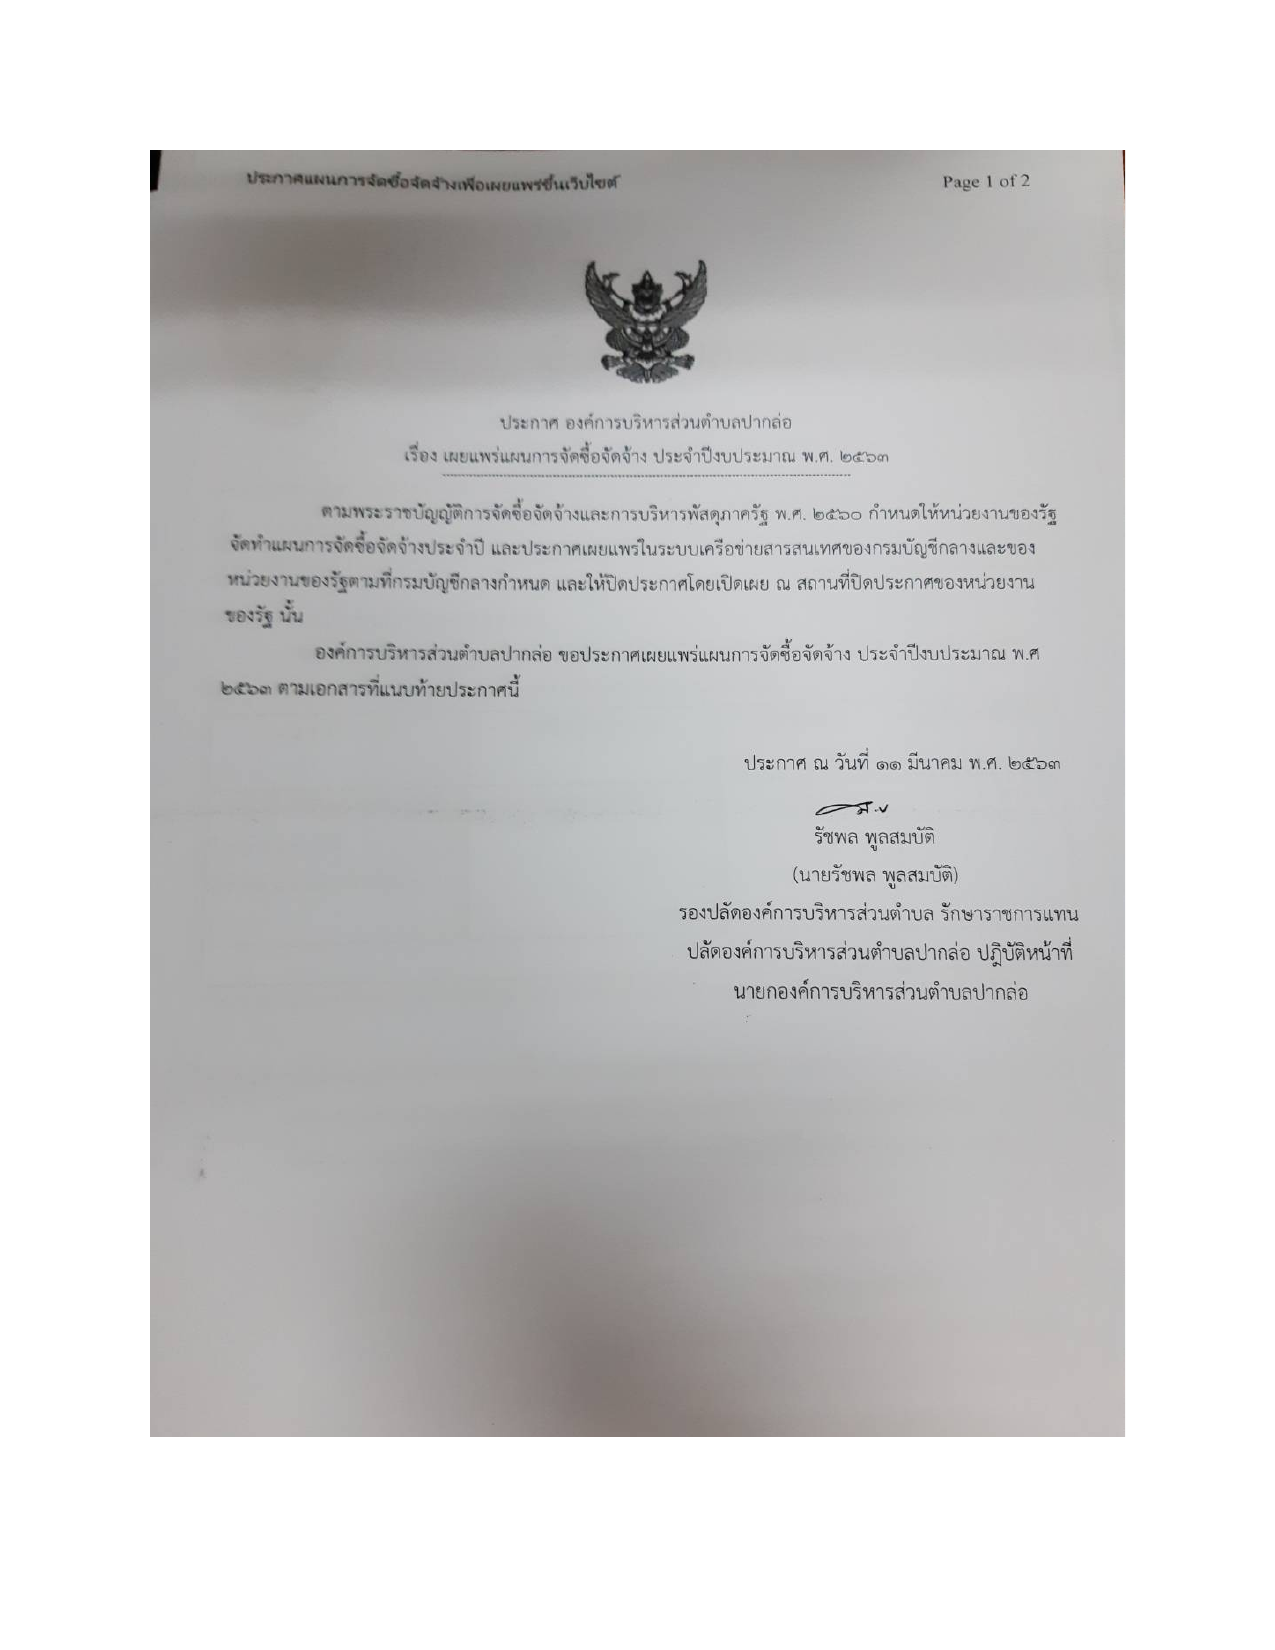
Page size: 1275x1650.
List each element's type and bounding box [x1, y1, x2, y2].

picture [150, 150, 1125, 1437]
